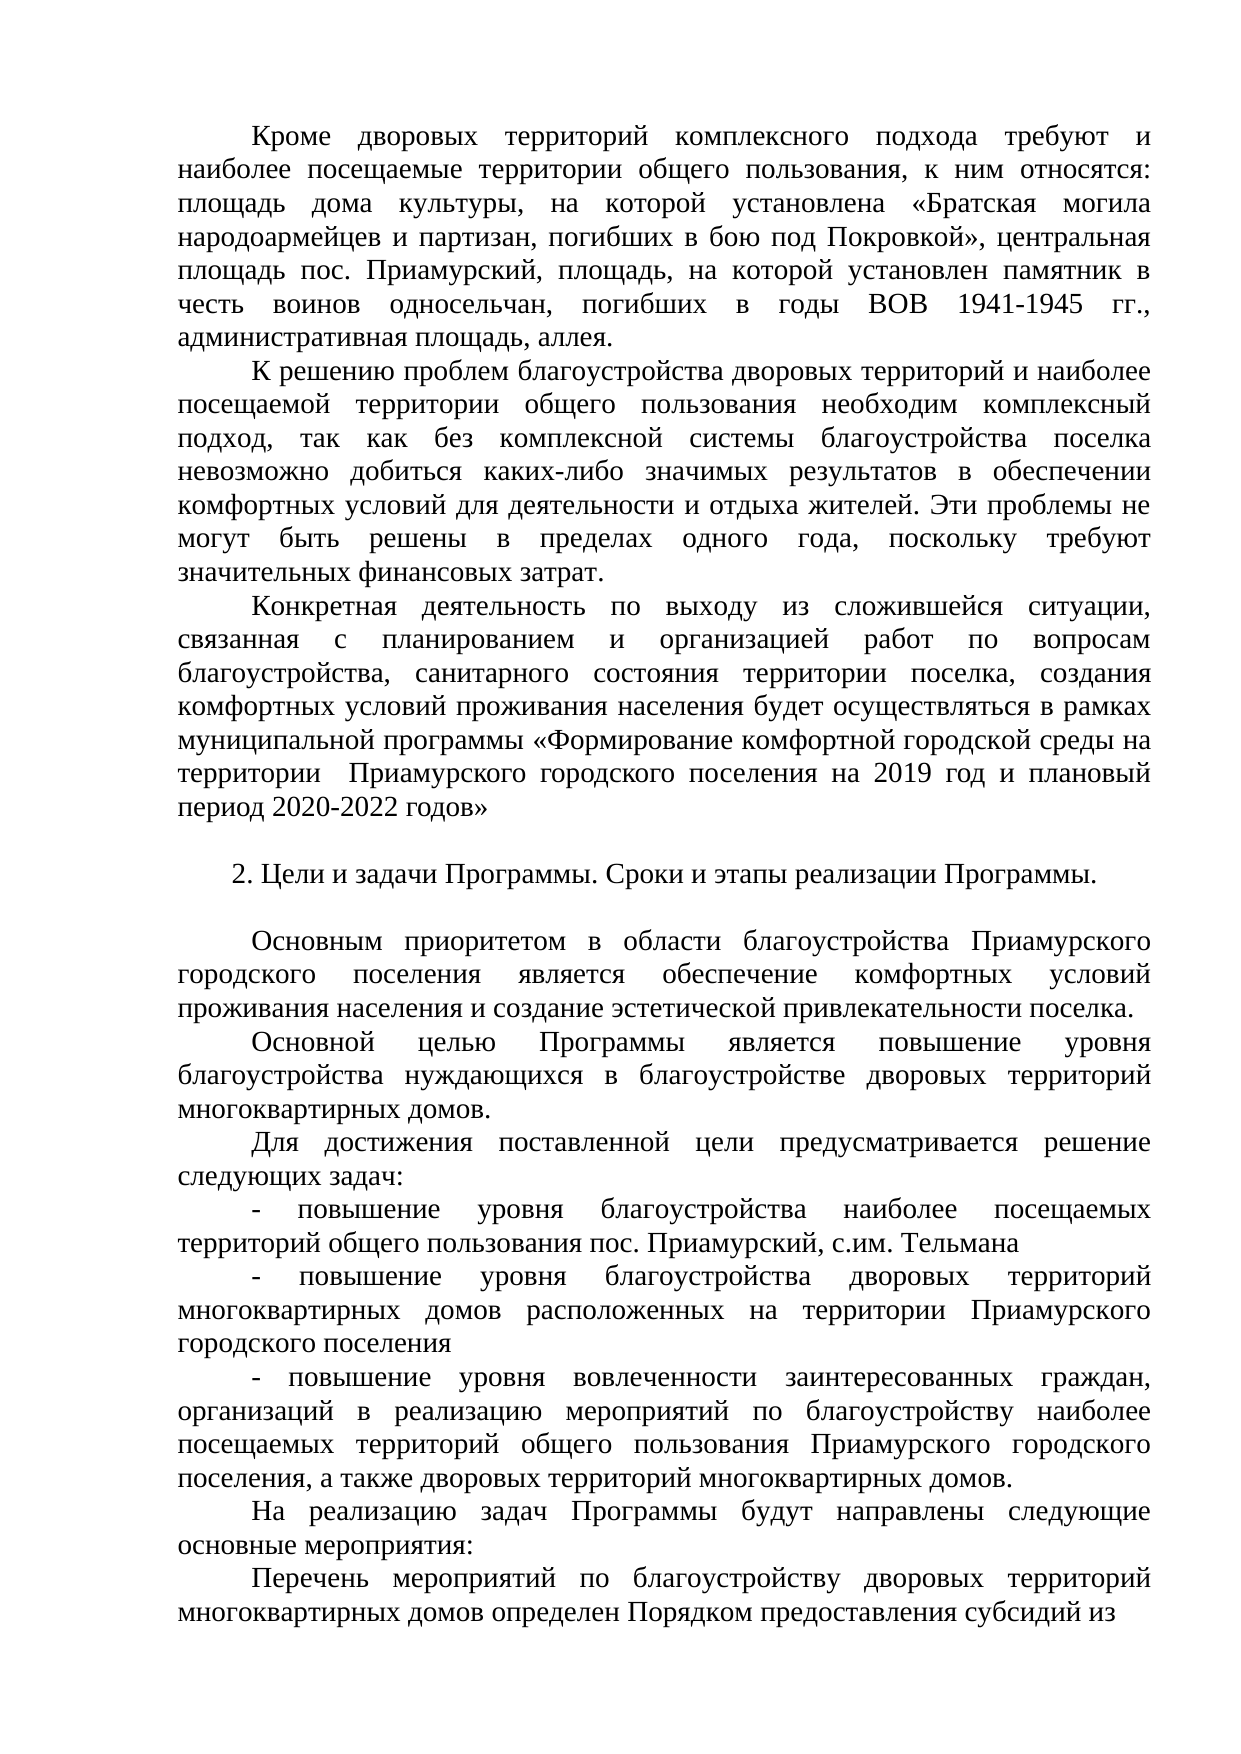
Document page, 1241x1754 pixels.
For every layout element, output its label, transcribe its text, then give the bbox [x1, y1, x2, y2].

text Кроме дворовых территорий комплексного подхода требуют и наиболее посещаемые территории общего пользования, к ним относятся: площадь дома культуры, на которой установлена «Братская могила народоармейцев и партизан, погибших в бою под Покровкой», центральная площадь пос. Приамурский, площадь, на которой установлен памятник в честь воинов односельчан, погибших в годы ВОВ 1941-1945 гг., административная площадь, аллея. [177, 118, 1152, 353]
text - повышение уровня вовлеченности заинтересованных граждан, организаций в реализацию мероприятий по благоустройству наиболее посещаемых территорий общего пользования Приамурского городского поселения, а также дворовых территорий многоквартирных домов. [177, 1359, 1152, 1493]
text - повышение уровня благоустройства дворовых территорий многоквартирных домов расположенных на территории Приамурского городского поселения [177, 1258, 1152, 1359]
text К решению проблем благоустройства дворовых территорий и наиболее посещаемой территории общего пользования необходим комплексный подход, так как без комплексной системы благоустройства поселка невозможно добиться каких-либо значимых результатов в обеспечении комфортных условий для деятельности и отдыха жителей. Эти проблемы не могут быть решены в пределах одного года, поскольку требуют значительных финансовых затрат. [177, 353, 1152, 588]
text 2. Цели и задачи Программы. Сроки и этапы реализации Программы. [177, 856, 1152, 889]
text - повышение уровня благоустройства наиболее посещаемых территорий общего пользования пос. Приамурский, с.им. Тельмана [177, 1191, 1152, 1258]
text Перечень мероприятий по благоустройству дворовых территорий многоквартирных домов определен Порядком предоставления субсидий из [177, 1560, 1152, 1627]
text Основным приоритетом в области благоустройства Приамурского городского поселения является обеспечение комфортных условий проживания населения и создание эстетической привлекательности поселка. [177, 923, 1152, 1024]
text Конкретная деятельность по выходу из сложившейся ситуации, связанная с планированием и организацией работ по вопросам благоустройства, санитарного состояния территории поселка, создания комфортных условий проживания населения будет осуществляться в рамках муниципальной программы «Формирование комфортной городской среды на территории Приамурского городского поселения на 2019 год и плановый период 2020-2022 годов» [177, 588, 1152, 822]
text Для достижения поставленной цели предусматривается решение следующих задач: [177, 1124, 1152, 1191]
text Основной целью Программы является повышение уровня благоустройства нуждающихся в благоустройстве дворовых территорий многоквартирных домов. [177, 1024, 1152, 1124]
text На реализацию задач Программы будут направлены следующие основные мероприятия: [177, 1493, 1152, 1560]
